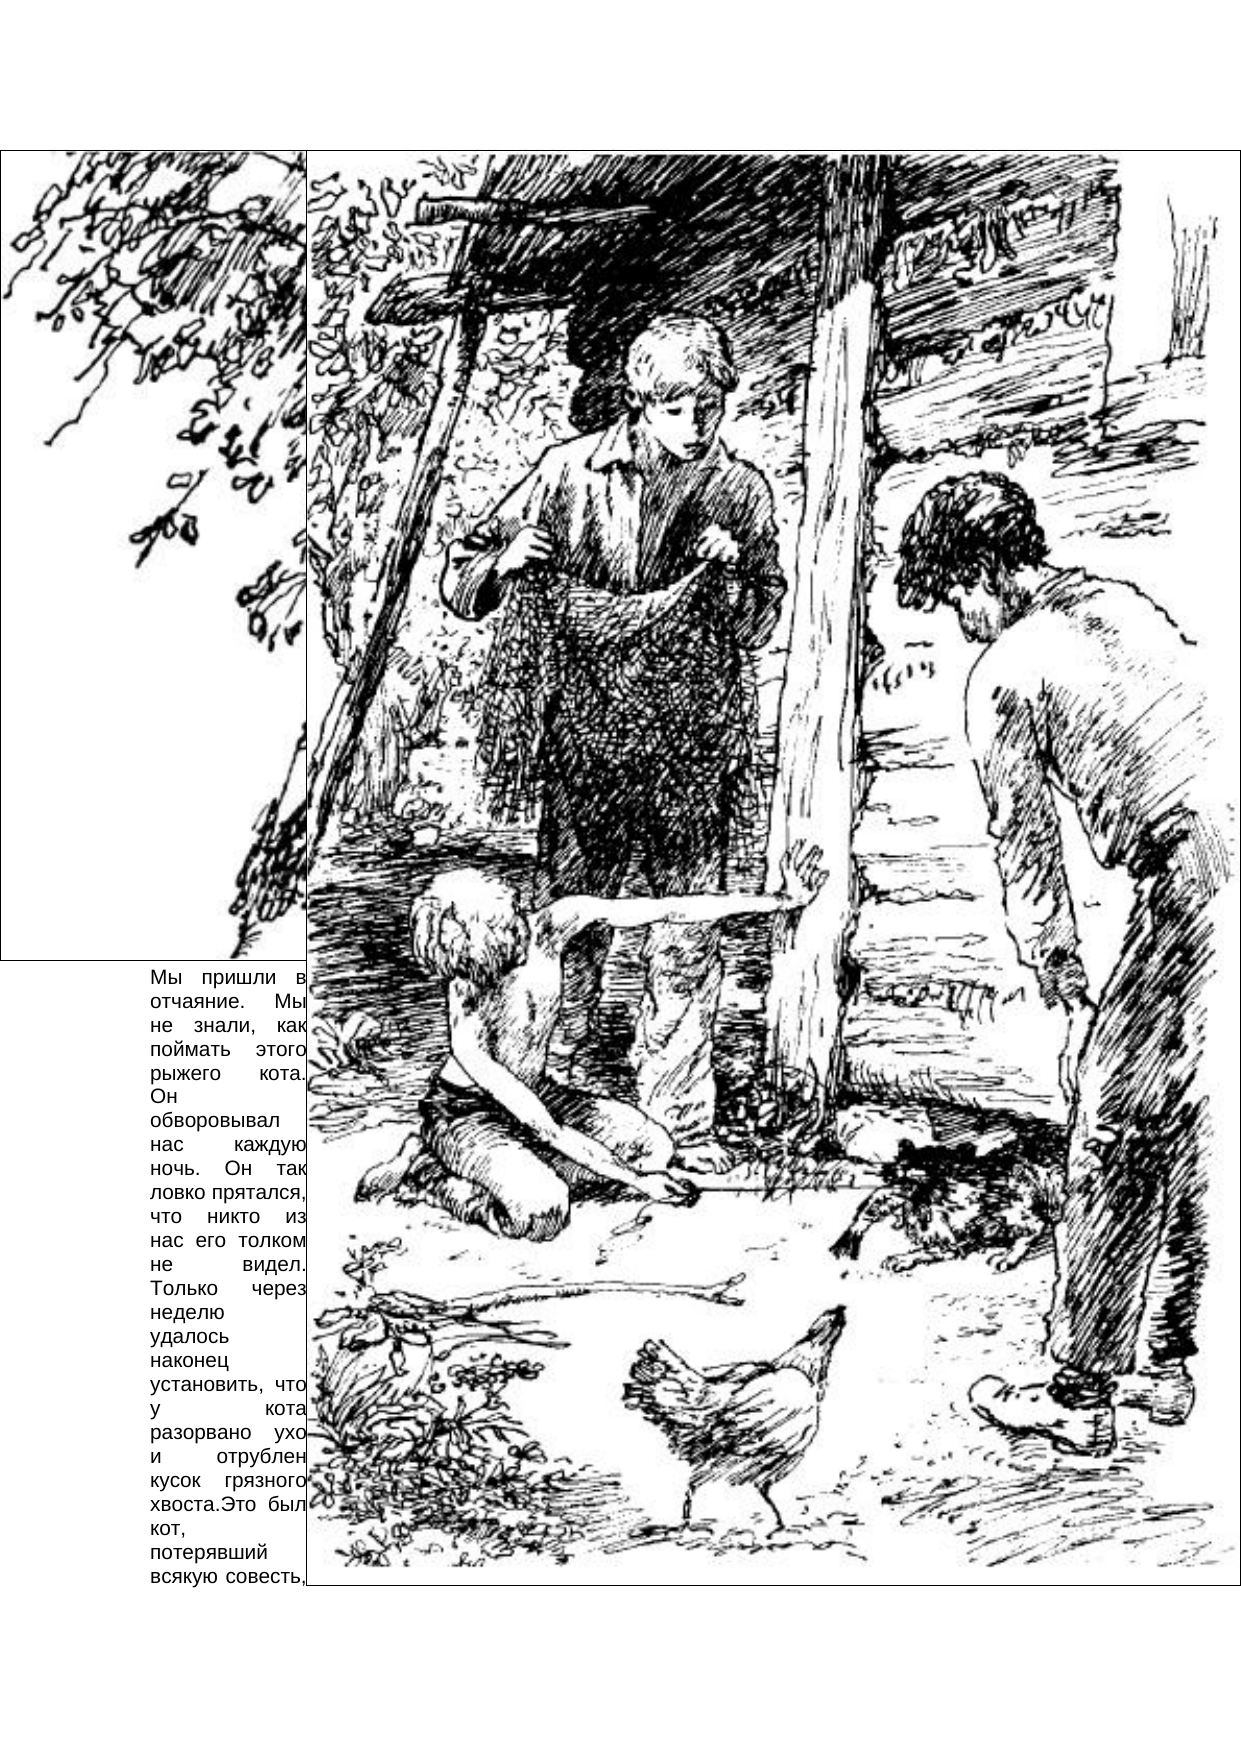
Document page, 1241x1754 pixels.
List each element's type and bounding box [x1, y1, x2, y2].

picture [307, 151, 1240, 1585]
text [150, 961, 1090, 1587]
picture [1, 151, 306, 960]
